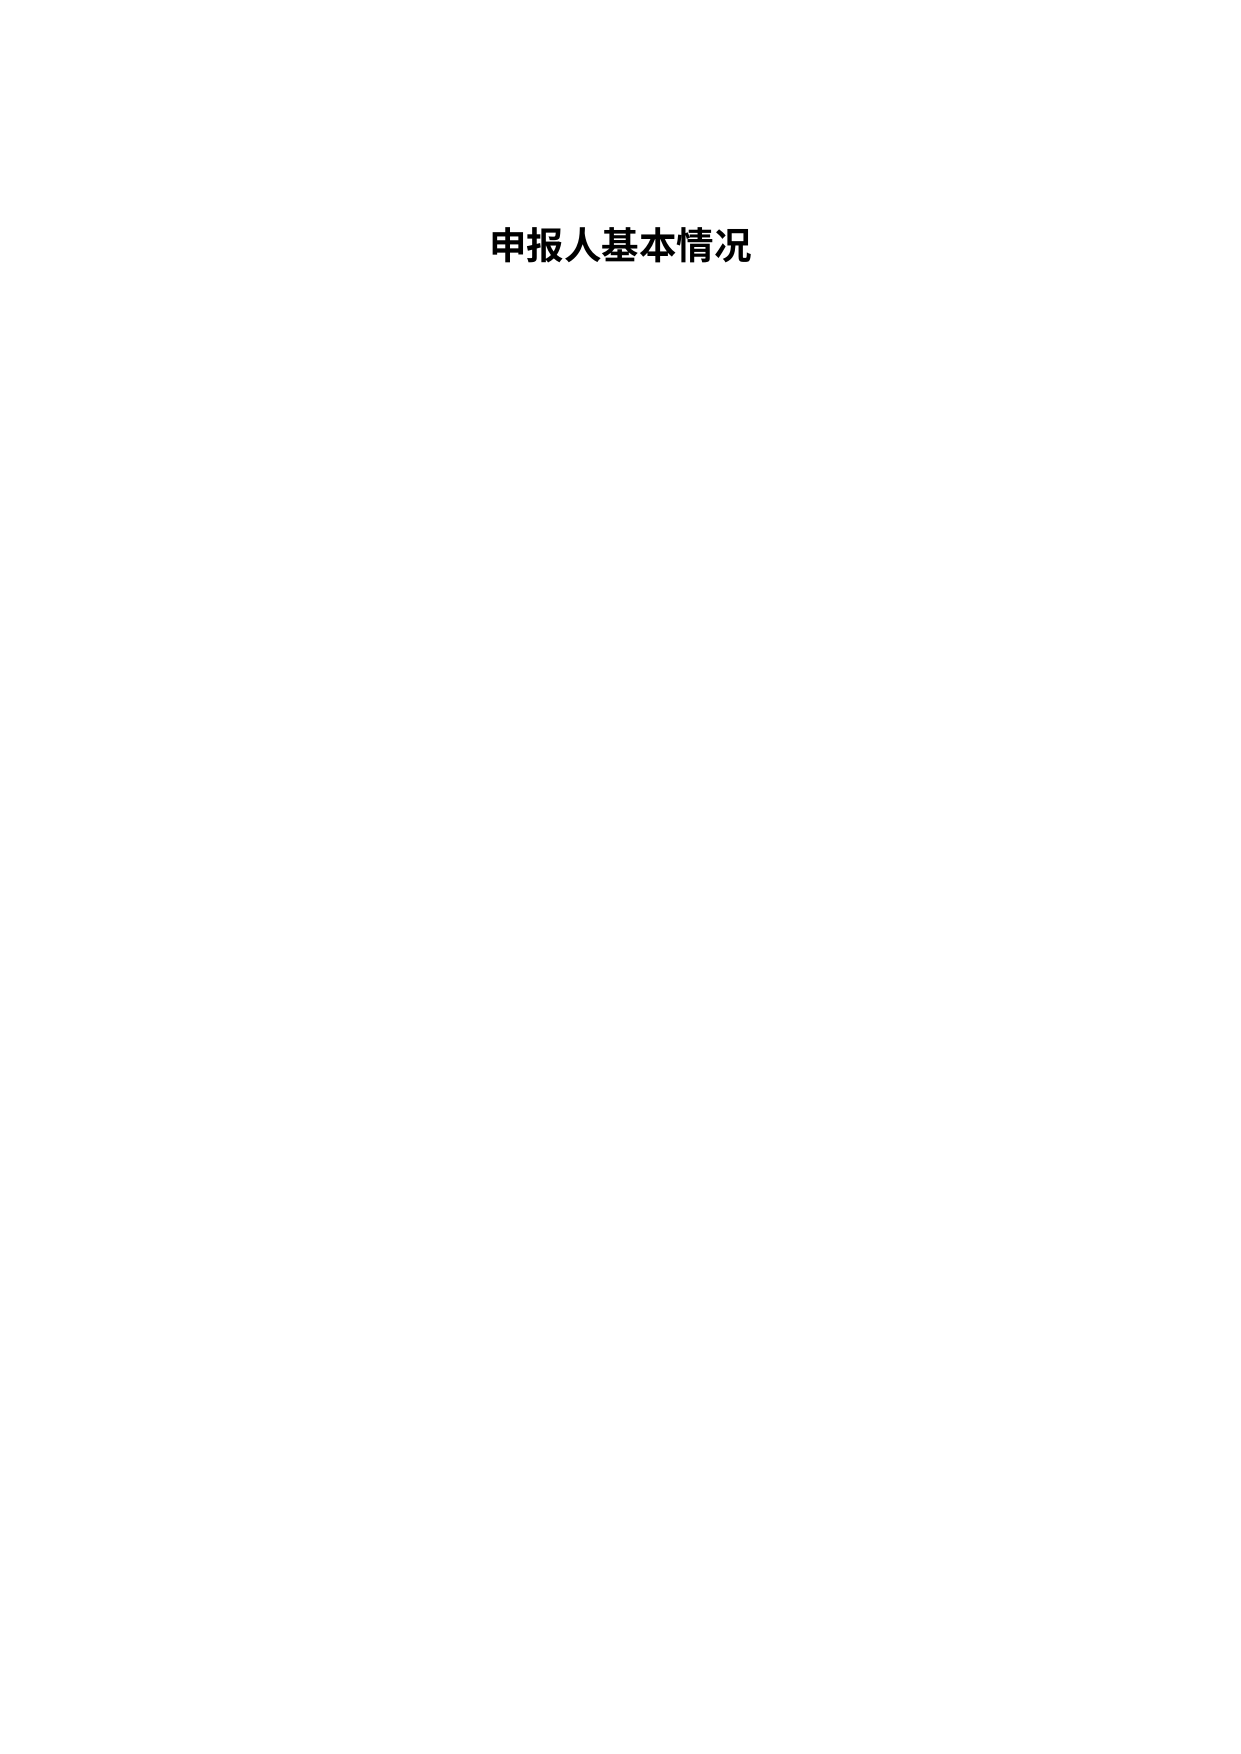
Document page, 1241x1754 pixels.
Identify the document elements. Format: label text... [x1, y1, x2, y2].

text 申报人基本情况 [165, 216, 1075, 270]
